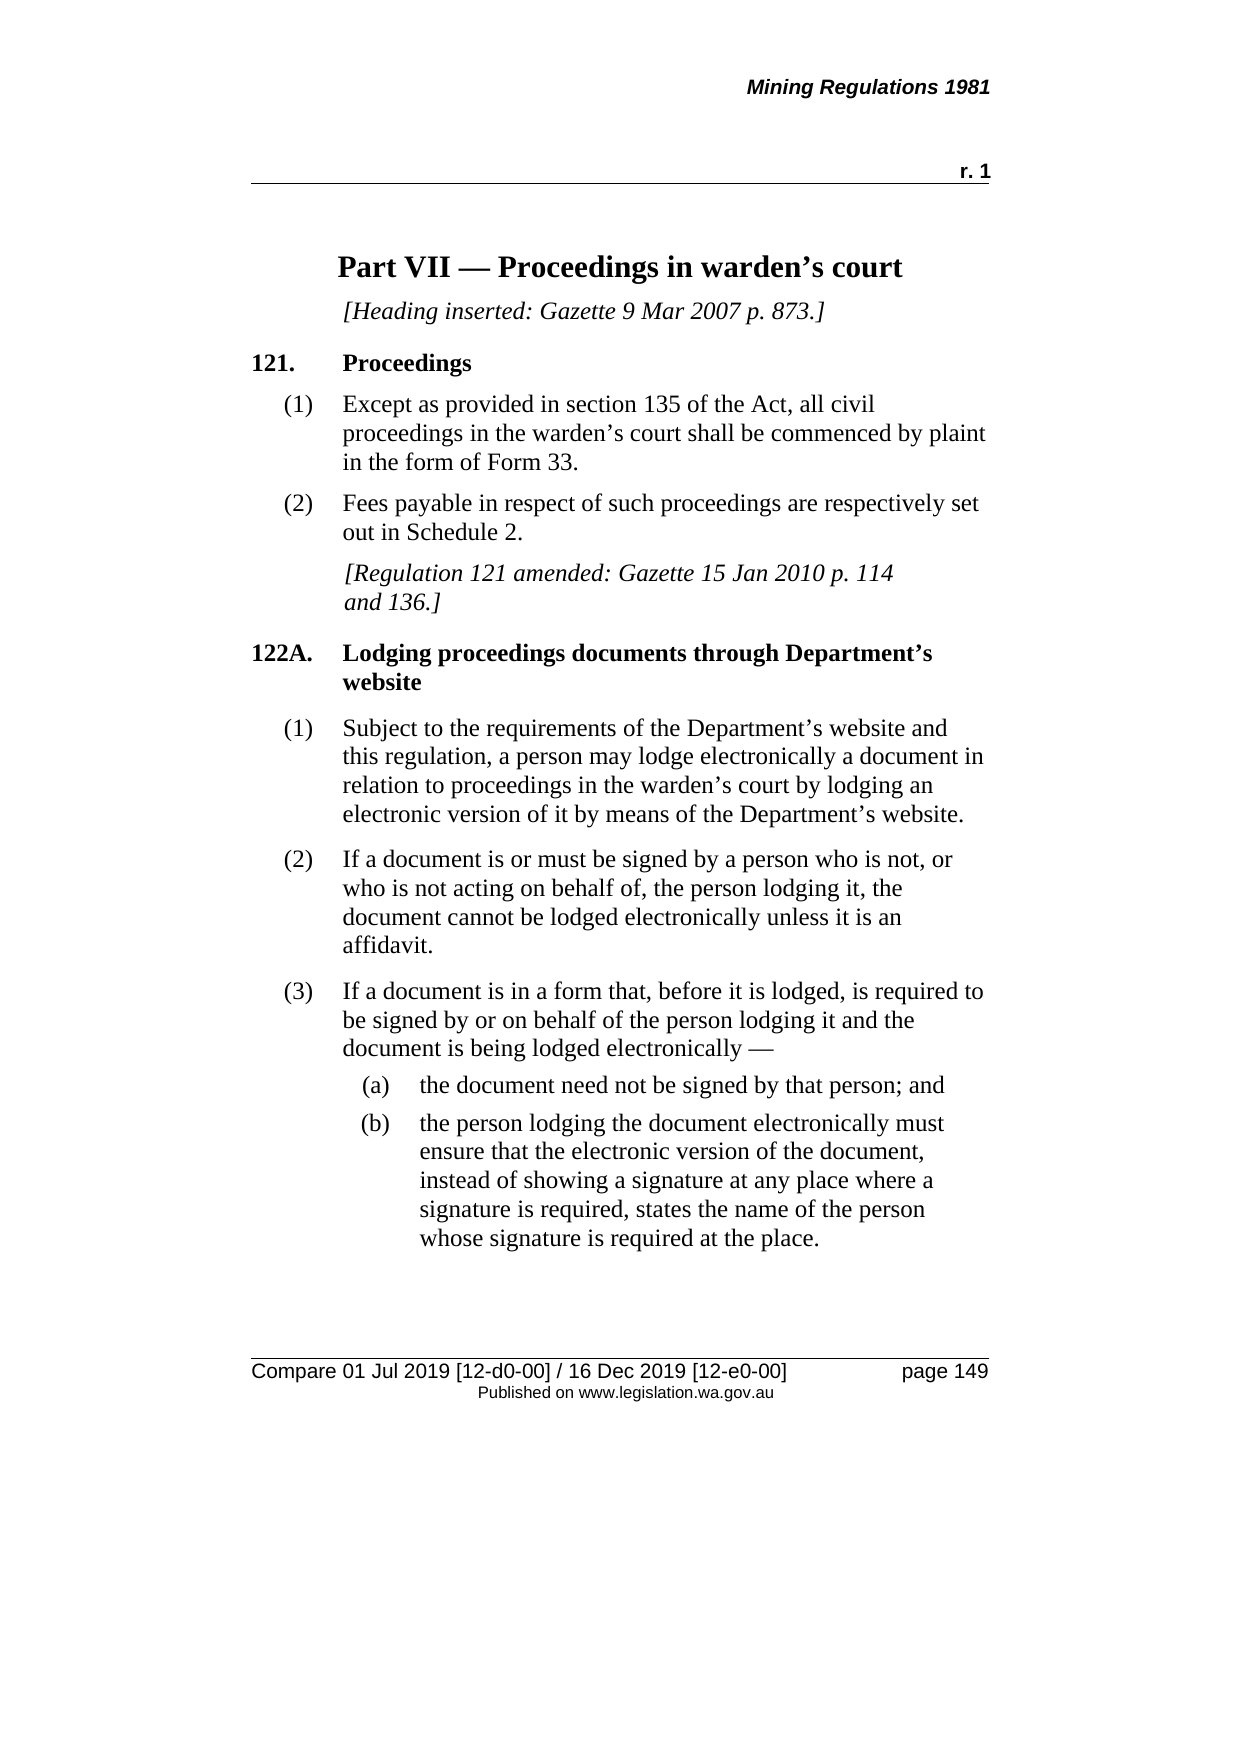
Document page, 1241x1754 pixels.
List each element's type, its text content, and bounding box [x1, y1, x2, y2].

text (b) the person lodging the document electronically must ensure that the electronic version of the document, instead of showing a signature at any place where a signature is required, states the name of the person whose signature is required at the place. [251, 1108, 989, 1251]
text (2) Fees payable in respect of such proceedings are respectively set out in Schedule 2. [251, 488, 989, 546]
subtitle 121. Proceedings [251, 348, 989, 377]
subtitle Part VII — Proceedings in warden’s court [251, 248, 989, 284]
text [Regulation 121 amended: Gazette 15 Jan 2010 p. 114 and 136.] [251, 558, 989, 616]
text (1) Except as provided in section 135 of the Act, all civil proceedings in the warden’s court shall be commenced by plaint in the form of Form 33. [251, 389, 989, 476]
text (2) If a document is or must be signed by a person who is not, or who is not acting on behalf of, the person lodging it, the document cannot be lodged electronically unless it is an affidavit. [251, 844, 989, 959]
subtitle 122A. Lodging proceedings documents through Department’s website [251, 638, 989, 696]
subtitle [Heading inserted: Gazette 9 Mar 2007 p. 873.] [251, 296, 989, 325]
text (a) the document need not be signed by that person; and [251, 1071, 989, 1099]
text (3) If a document is in a form that, before it is lodged, is required to be signed by or on behalf of the person lodging it and the document is being lodged electronically — [251, 976, 989, 1062]
text (1) Subject to the requirements of the Department’s website and this regulation, a person may lodge electronically a document in relation to proceedings in the warden’s court by lodging an electronic version of it by means of the Department’s website. [251, 713, 989, 828]
